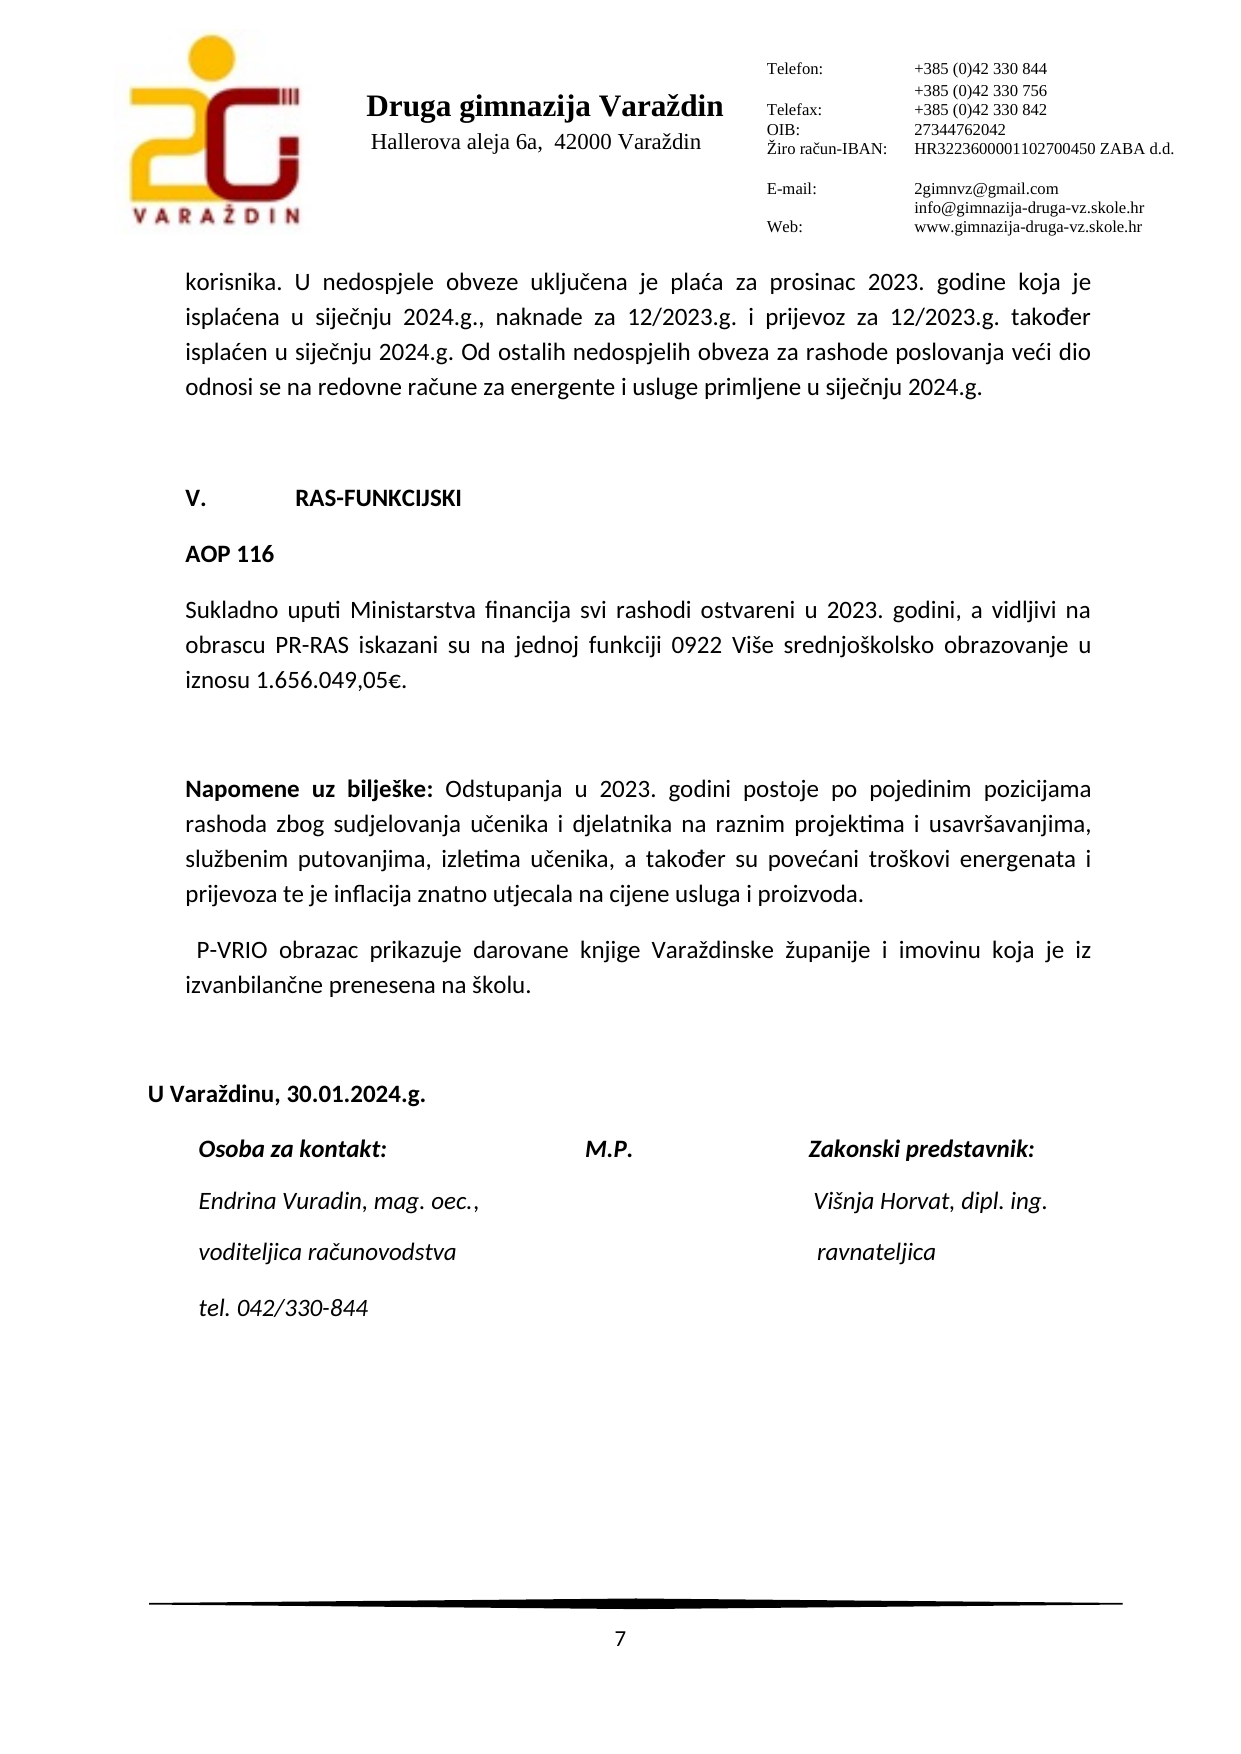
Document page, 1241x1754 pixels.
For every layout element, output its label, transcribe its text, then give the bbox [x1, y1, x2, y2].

text tel. 042/330-844 [148, 1292, 1093, 1358]
text AOP 116 [148, 538, 1093, 569]
text Osoba za kontakt: M.P. Zakonski predstavnik: [148, 1133, 1093, 1164]
text U Varaždinu, 30.01.2024.g. [148, 1078, 1093, 1108]
picture [114, 29, 311, 235]
list RAS-FUNKCIJSKI [185, 482, 1093, 513]
text Sukladno uputi Ministarstva financija svi rashodi ostvareni u 2023. godini, a vidljivi na obrascu PR-RAS iskazani su na jednoj funkciji 0922 Više srednjoškolsko obrazovanje u iznosu 1.656.049,05€. [185, 594, 1093, 695]
text Napomene uz bilješke: Odstupanja u 2023. godini postoje po pojedinim pozicijama rashoda zbog sudjelovanja učenika i djelatnika na raznim projektima i usavršavanjima, službenim putovanjima, izletima učenika, a također su povećani troškovi energenata i prijevoza te je inflacija znatno utjecala na cijene usluga i proizvoda. [185, 773, 1093, 908]
text voditeljica računovodstva ravnateljica [148, 1236, 1093, 1267]
text P-VRIO obrazac prikazuje darovane knjige Varaždinske županije i imovinu koja je iz izvanbilančne prenesena na školu. [185, 934, 1093, 999]
text Endrina Vuradin, mag. oec., Višnja Horvat, dipl. ing. [148, 1185, 1093, 1215]
